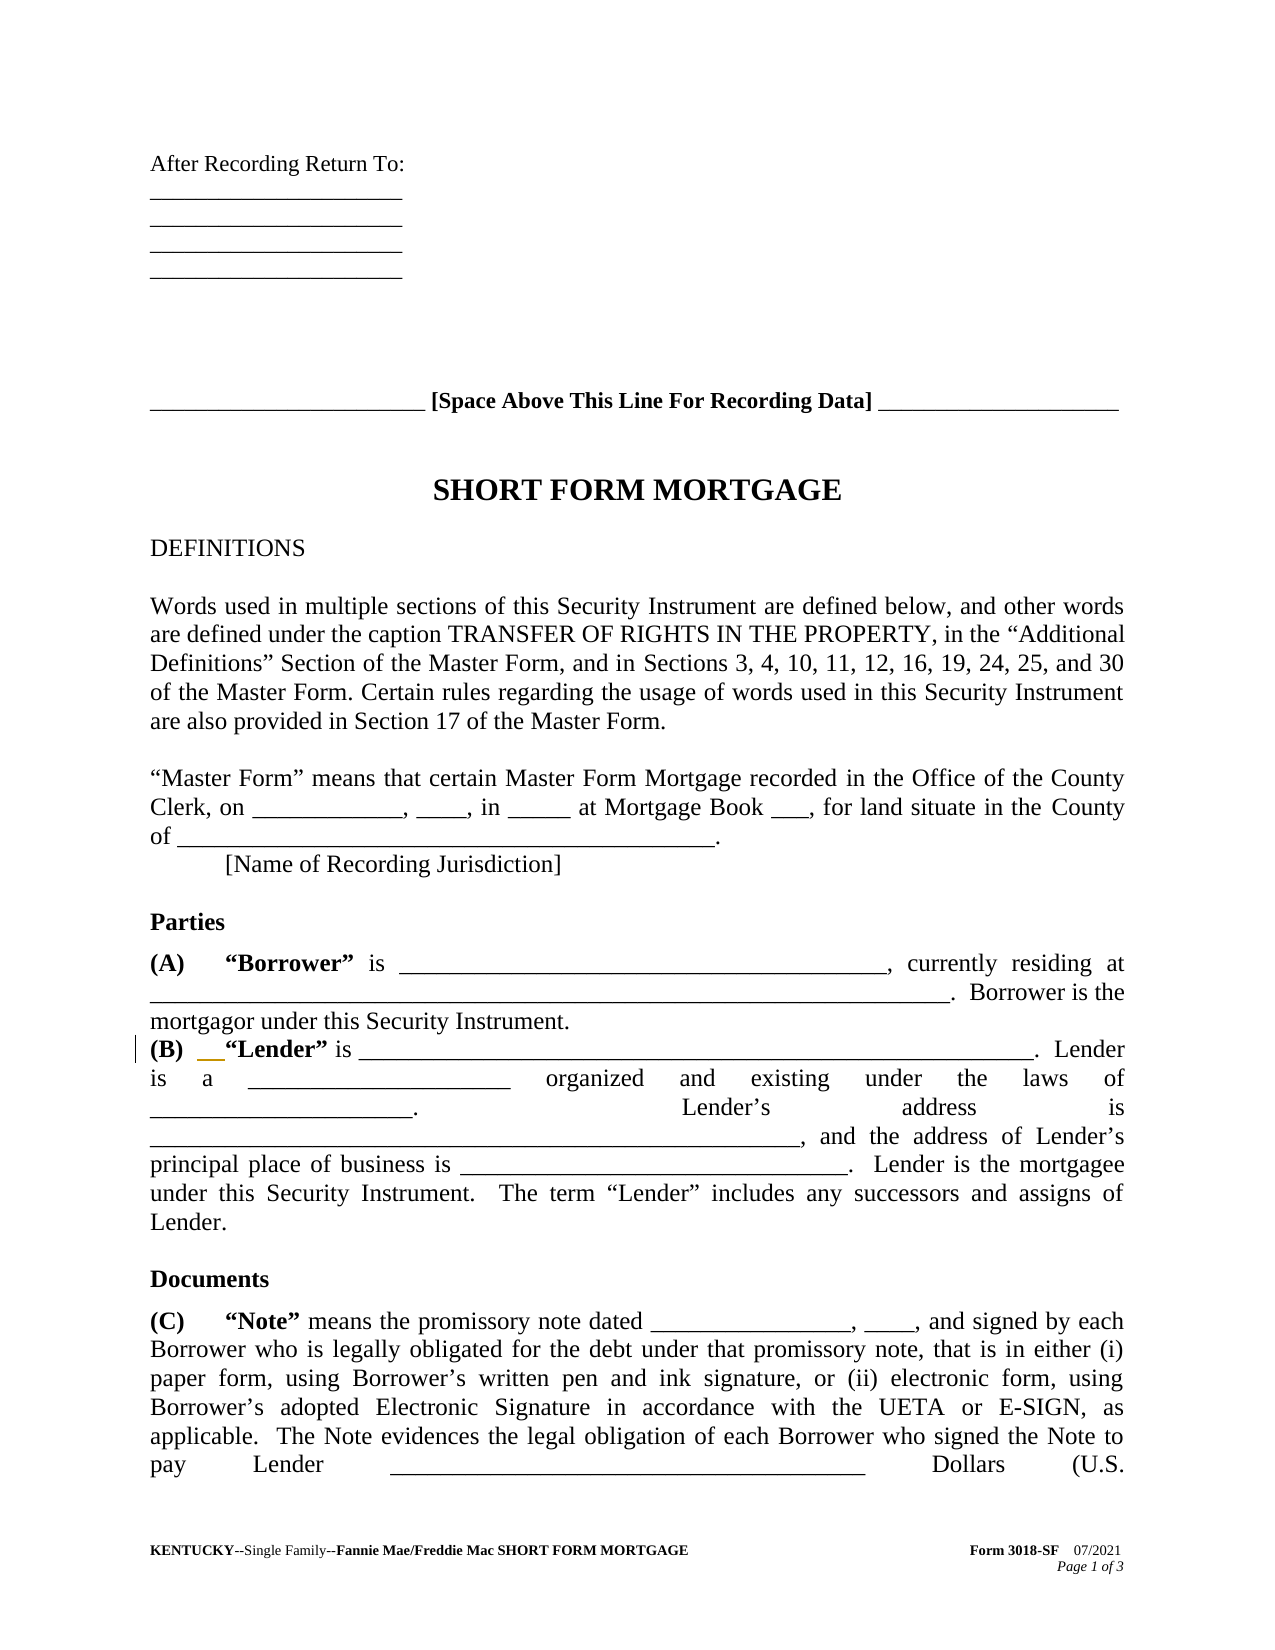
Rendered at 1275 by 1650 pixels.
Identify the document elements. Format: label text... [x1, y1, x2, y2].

text Words used in multiple sections of this Security Instrument are defined below, and other words are defined under the caption TRANSFER OF RIGHTS IN THE PROPERTY, in the “Additional Definitions” Section of the Master Form, and in Sections 3, 4, 10, 11, 12, 16, 19, 24, 25, and 30 of the Master Form. Certain rules regarding the usage of words used in this Security Instrument are also provided in Section 17 of the Master Form. [150, 591, 1125, 734]
text Parties [150, 907, 1125, 936]
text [150, 1306, 1125, 1478]
text After Recording Return To: [150, 150, 1125, 176]
text Documents [150, 1264, 1125, 1293]
text ______________________ [150, 176, 1125, 203]
text DEFINITIONS [150, 533, 1125, 562]
text ________________________ [Space Above This Line For Recording Data] _____________________ [150, 387, 1125, 413]
text SHORT FORM MORTGAGE [150, 471, 1125, 507]
text (B) “Lender” is ______________________________________________________. Lender is a _____________________ organized and existing under the laws of _____________________. Lender’s address is ____________________________________________________, and the address of Lender’s principal place of business is _______________________________. Lender is the mortgagee under this Security Instrument. The term “Lender” includes any successors and assigns of Lender. [150, 1034, 1125, 1236]
text “Master Form” means that certain Master Form Mortgage recorded in the Office of the County Clerk, on ____________, ____, in _____ at Mortgage Book ___, for land situate in the County of ___________________________________________. [150, 763, 1125, 849]
text ______________________ [150, 203, 1125, 229]
text ______________________ [150, 229, 1125, 255]
text (A) “Borrower” is _______________________________________, currently residing at ________________________________________________________________. Borrower is the mortgagor under this Security Instrument. [150, 948, 1125, 1034]
text ______________________ [150, 255, 1125, 282]
text [Name of Recording Jurisdiction] [150, 849, 1125, 878]
